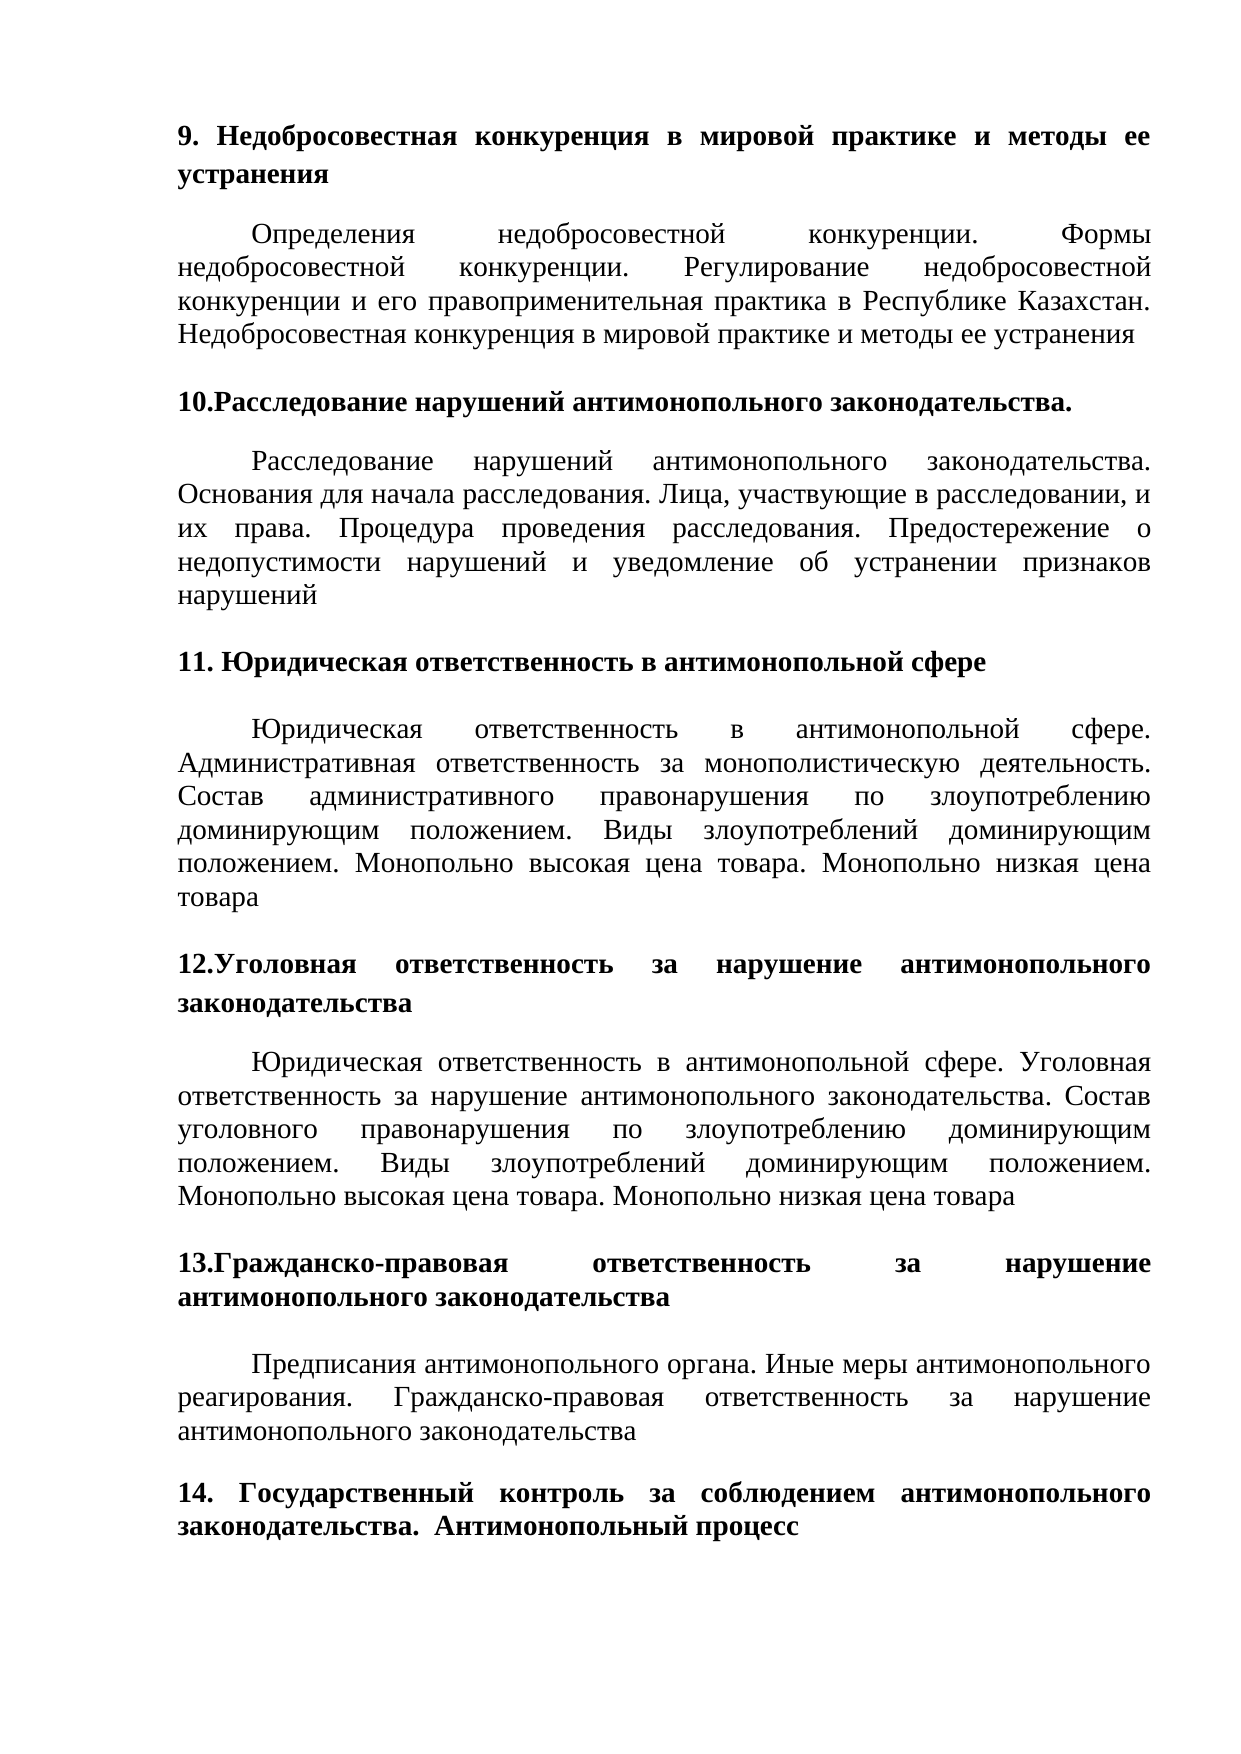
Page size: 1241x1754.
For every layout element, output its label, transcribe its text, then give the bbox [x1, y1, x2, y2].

text Юридическая ответственность в антимонопольной сфере. Административная ответственность за монополистическую деятельность. Состав административного правонарушения по злоупотреблению доминирующим положением. Виды злоупотреблений доминирующим положением. Монопольно высокая цена товара. Монопольно низкая цена товара [177, 711, 1152, 913]
text 13.Гражданско-правовая ответственность за нарушение антимонопольного законодательства [177, 1245, 1152, 1312]
text Расследование нарушений антимонопольного законодательства. Основания для начала расследования. Лица, участвующие в расследовании, и их права. Процедура проведения расследования. Предостережение о недопустимости нарушений и уведомление об устранении признаков нарушений [177, 443, 1152, 611]
text Юридическая ответственность в антимонопольной сфере. Уголовная ответственность за нарушение антимонопольного законодательства. Состав уголовного правонарушения по злоупотреблению доминирующим положением. Виды злоупотреблений доминирующим положением. Монопольно высокая цена товара. Монопольно низкая цена товара [177, 1044, 1152, 1212]
text 9. Недобросовестная конкуренция в мировой практике и методы ее устранения [177, 118, 1152, 190]
text 10.Расследование нарушений антимонопольного законодательства. [177, 384, 1152, 417]
text Определения недобросовестной конкуренции. Формы недобросовестной конкуренции. Регулирование недобросовестной конкуренции и его правоприменительная практика в Республике Казахстан. Недобросовестная конкуренция в мировой практике и методы ее устранения [177, 216, 1152, 350]
text 11. Юридическая ответственность в антимонопольной сфере [177, 644, 1152, 678]
text Предписания антимонопольного органа. Иные меры антимонопольного реагирования. Гражданско-правовая ответственность за нарушение антимонопольного законодательства [177, 1346, 1152, 1447]
text 12.Уголовная ответственность за нарушение антимонопольного законодательства [177, 946, 1152, 1018]
text 14. Государственный контроль за соблюдением антимонопольного законодательства. Антимонопольный процесс [177, 1475, 1152, 1542]
